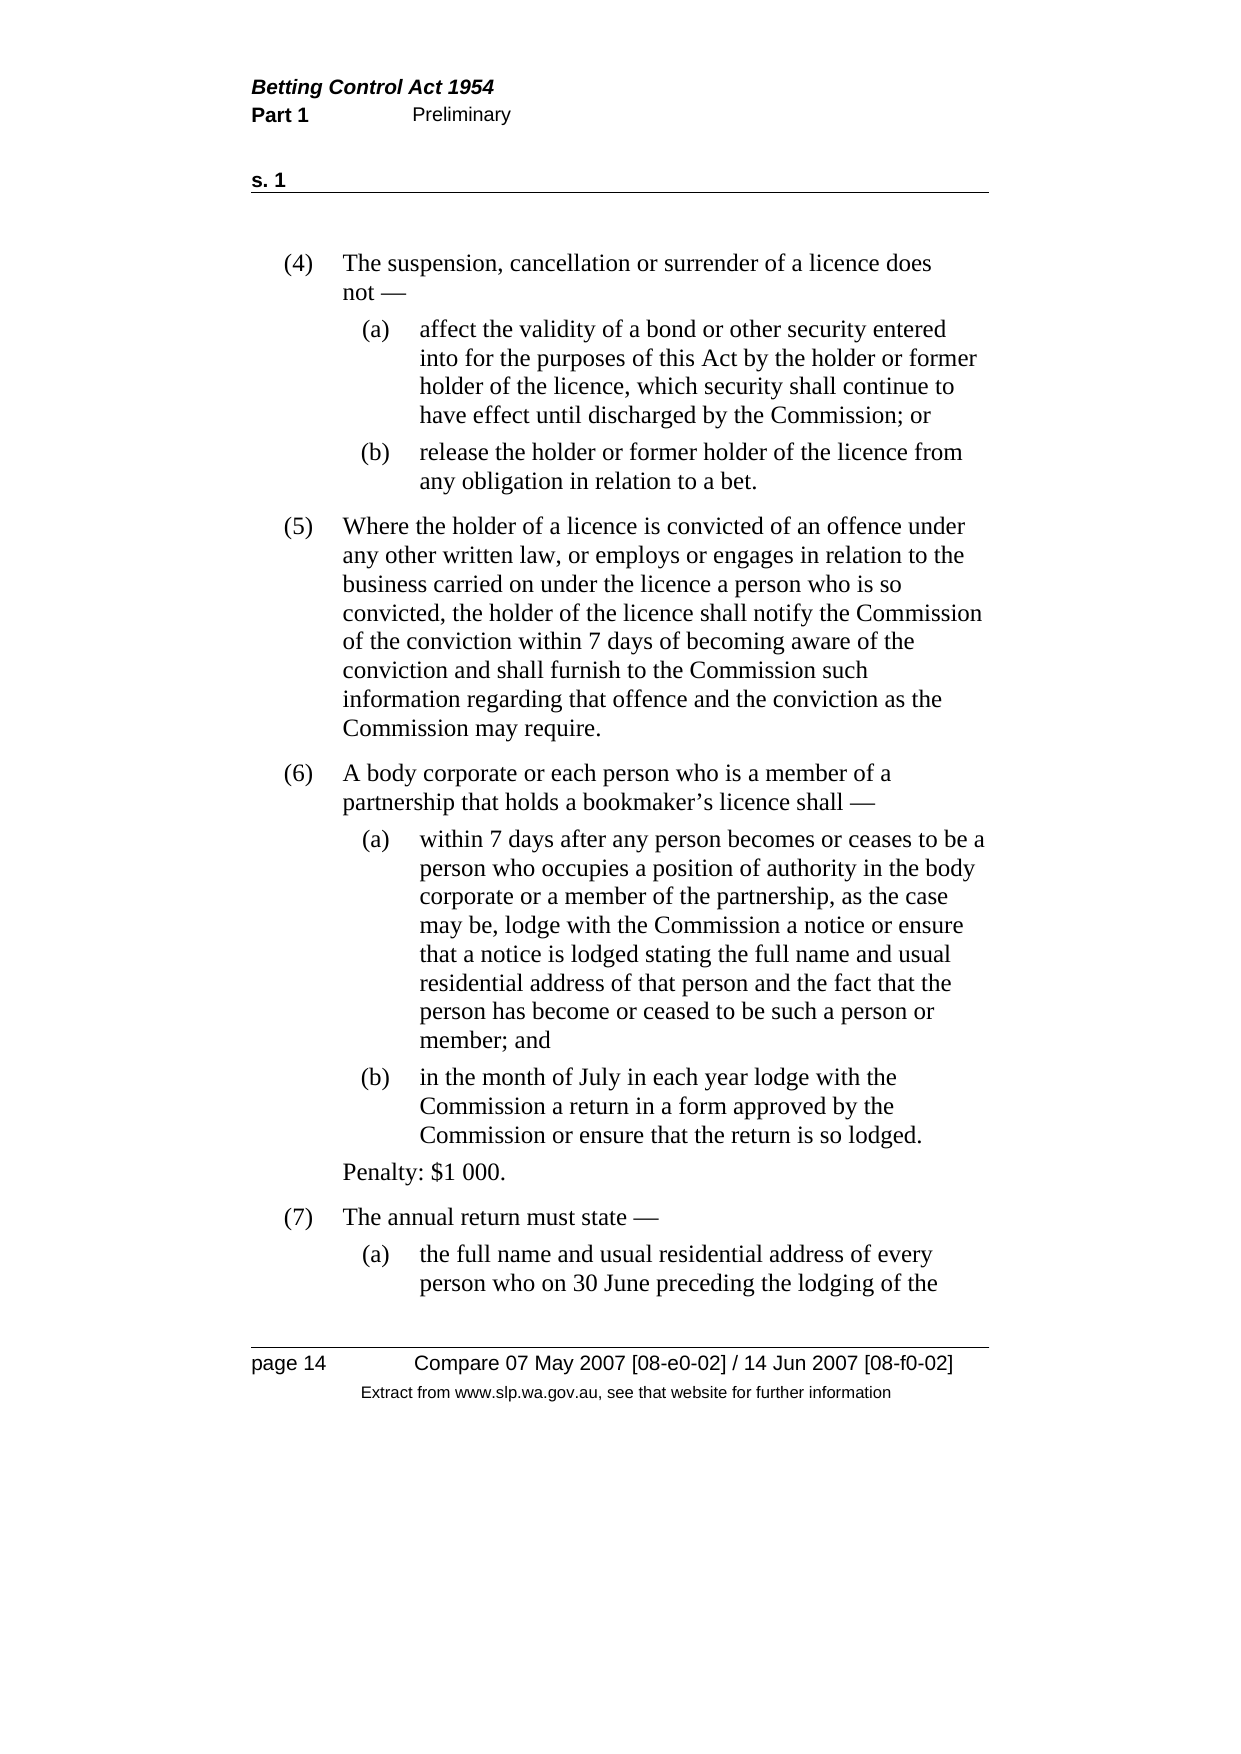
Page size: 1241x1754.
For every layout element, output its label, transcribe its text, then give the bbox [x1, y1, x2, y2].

text (a) affect the validity of a bond or other security entered into for the purposes of this Act by the holder or former holder of the licence, which security shall continue to have effect until discharged by the Commission; or [251, 314, 989, 429]
text (4) The suspension, cancellation or surrender of a licence does not — [251, 248, 989, 306]
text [251, 1239, 989, 1297]
text (5) Where the holder of a licence is convicted of an offence under any other written law, or employs or engages in relation to the business carried on under the licence a person who is so convicted, the holder of the licence shall notify the Commission of the conviction within 7 days of becoming aware of the conviction and shall furnish to the Commission such information regarding that offence and the conviction as the Commission may require. [251, 511, 989, 741]
text (b) release the holder or former holder of the licence from any obligation in relation to a bet. [251, 437, 989, 495]
text Penalty: $1 000. [251, 1157, 989, 1186]
text (b) in the month of July in each year lodge with the Commission a return in a form approved by the Commission or ensure that the return is so lodged. [251, 1062, 989, 1148]
text (6) A body corporate or each person who is a member of a partnership that holds a bookmaker’s licence shall — [251, 758, 989, 816]
text (a) within 7 days after any person becomes or ceases to be a person who occupies a position of authority in the body corporate or a member of the partnership, as the case may be, lodge with the Commission a notice or ensure that a notice is lodged stating the full name and usual residential address of that person and the fact that the person has become or ceased to be such a person or member; and [251, 824, 989, 1054]
text (7) The annual return must state — [251, 1202, 989, 1231]
